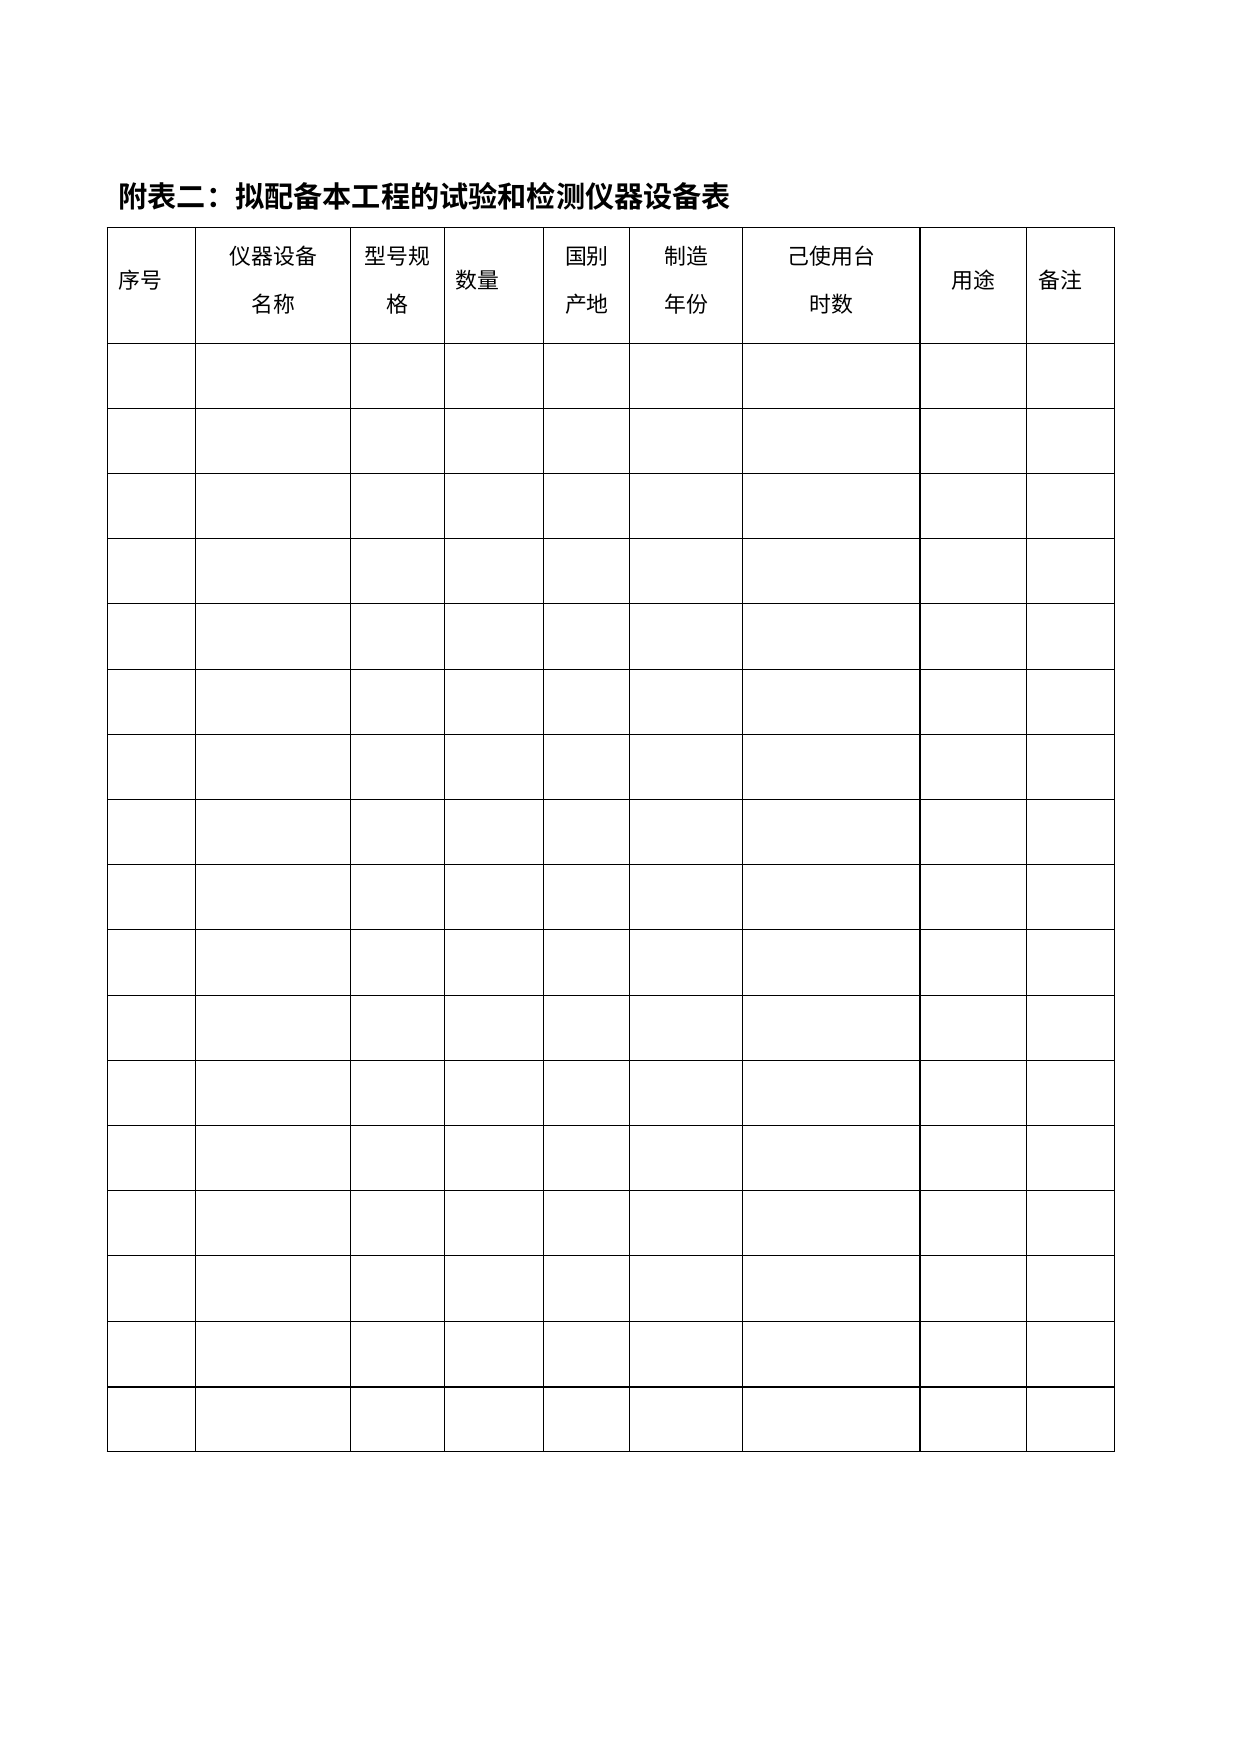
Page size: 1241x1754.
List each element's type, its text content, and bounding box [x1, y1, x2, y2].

table_cell [630, 344, 742, 408]
table_cell [196, 604, 350, 668]
table_cell [921, 996, 1026, 1060]
table_cell [196, 800, 350, 864]
table_cell [1027, 344, 1114, 408]
table_header 序号 [108, 228, 195, 342]
text 附表二：拟配备本工程的试验和检测仪器设备表 [118, 162, 1122, 227]
table_cell [544, 670, 629, 734]
table_header 仪器设备 名称 [196, 228, 350, 342]
table_cell [544, 1191, 629, 1255]
table_cell [108, 1256, 195, 1321]
table_cell [445, 474, 543, 538]
table_cell [921, 1191, 1026, 1255]
table_cell [196, 1061, 350, 1124]
table_cell [108, 930, 195, 994]
table_cell [196, 930, 350, 994]
table_cell [630, 1322, 742, 1386]
table_cell [351, 1061, 444, 1124]
table_cell [196, 1322, 350, 1386]
table_cell [351, 1322, 444, 1386]
table_cell [196, 1126, 350, 1190]
table_cell [351, 344, 444, 408]
table_cell [196, 865, 350, 929]
table_cell [351, 1388, 444, 1451]
table_cell [544, 800, 629, 864]
table_cell [544, 1126, 629, 1190]
table_cell [630, 409, 742, 472]
table_cell [108, 539, 195, 603]
table_cell [630, 1126, 742, 1190]
table_cell [445, 735, 543, 798]
table_cell [351, 670, 444, 734]
table_cell [445, 1191, 543, 1255]
table_cell [445, 539, 543, 603]
table_cell [544, 930, 629, 994]
table_cell [351, 1191, 444, 1255]
table_cell [108, 1388, 195, 1451]
table_header 制造 年份 [630, 228, 742, 342]
table_cell [445, 409, 543, 472]
table_cell [743, 474, 919, 538]
table_cell [108, 670, 195, 734]
table_cell [630, 604, 742, 668]
table_cell [743, 1388, 919, 1451]
table_cell [1027, 1322, 1114, 1386]
table_cell [544, 539, 629, 603]
table_cell [108, 865, 195, 929]
table_cell [351, 865, 444, 929]
table_cell [743, 409, 919, 472]
table_cell [1027, 539, 1114, 603]
table_cell [921, 539, 1026, 603]
table_cell [1027, 604, 1114, 668]
table_cell [921, 474, 1026, 538]
table_header 国别产地 [544, 228, 629, 342]
table_cell [544, 344, 629, 408]
table_cell [544, 865, 629, 929]
table_cell [196, 670, 350, 734]
table_cell [196, 1388, 350, 1451]
table_cell [1027, 474, 1114, 538]
table_cell [921, 670, 1026, 734]
table_cell [921, 604, 1026, 668]
table_cell [1027, 1061, 1114, 1124]
table_cell [1027, 800, 1114, 864]
table_cell [108, 604, 195, 668]
table_cell [445, 1322, 543, 1386]
table_cell [921, 1388, 1026, 1451]
table_cell [630, 1061, 742, 1124]
table_cell [351, 474, 444, 538]
table_header 用途 [921, 228, 1026, 342]
table_cell [351, 800, 444, 864]
table_cell [743, 1322, 919, 1386]
table_cell [1027, 865, 1114, 929]
table_cell [196, 539, 350, 603]
table_cell [544, 409, 629, 472]
table_cell [743, 670, 919, 734]
table_cell [743, 604, 919, 668]
table_cell [445, 604, 543, 668]
table_cell [196, 474, 350, 538]
table_cell [108, 1061, 195, 1124]
table_cell [1027, 1191, 1114, 1255]
table_cell [743, 865, 919, 929]
table_header 备注 [1027, 228, 1114, 342]
table_cell [630, 996, 742, 1060]
table_cell [630, 1191, 742, 1255]
table_cell [108, 996, 195, 1060]
table_cell [445, 1126, 543, 1190]
table_cell [630, 865, 742, 929]
table_cell [630, 735, 742, 798]
table_cell [445, 996, 543, 1060]
table_cell [196, 1191, 350, 1255]
table_cell [1027, 996, 1114, 1060]
table_cell [445, 1388, 543, 1451]
table_cell [743, 930, 919, 994]
table_cell [743, 1126, 919, 1190]
table_cell [351, 1126, 444, 1190]
table_cell [108, 735, 195, 798]
table_cell [1027, 1388, 1114, 1451]
table_cell [921, 865, 1026, 929]
table_cell [630, 800, 742, 864]
table_cell [196, 1256, 350, 1321]
table_cell [196, 996, 350, 1060]
table_cell [743, 1256, 919, 1321]
table_cell [108, 474, 195, 538]
table_cell [351, 930, 444, 994]
table_cell [921, 1126, 1026, 1190]
table_cell [445, 865, 543, 929]
table_cell [108, 344, 195, 408]
table_cell [743, 800, 919, 864]
table_cell [544, 1256, 629, 1321]
table_cell [544, 735, 629, 798]
table_cell [544, 1061, 629, 1124]
table_cell [196, 409, 350, 472]
table_cell [630, 930, 742, 994]
table_cell [445, 670, 543, 734]
table_cell [743, 1061, 919, 1124]
table_header 数量 [445, 228, 543, 342]
table_cell [630, 474, 742, 538]
table_cell [544, 474, 629, 538]
table_cell [351, 1256, 444, 1321]
table_cell [351, 735, 444, 798]
table_header 型号规格 [351, 228, 444, 342]
table_cell [351, 604, 444, 668]
table_cell [743, 735, 919, 798]
table_cell [445, 344, 543, 408]
table_cell [921, 1061, 1026, 1124]
table_cell [445, 930, 543, 994]
table_cell [1027, 409, 1114, 472]
table_cell [743, 344, 919, 408]
table_cell [1027, 670, 1114, 734]
table_cell [921, 800, 1026, 864]
table_cell [544, 996, 629, 1060]
table_cell [921, 1256, 1026, 1321]
table_cell [351, 409, 444, 472]
table_cell [630, 539, 742, 603]
table_cell [743, 1191, 919, 1255]
table_cell [351, 996, 444, 1060]
table_cell [445, 800, 543, 864]
table_cell [921, 735, 1026, 798]
table_cell [108, 1191, 195, 1255]
table_cell [1027, 1126, 1114, 1190]
table_cell [921, 930, 1026, 994]
table_cell [630, 670, 742, 734]
table_cell [544, 604, 629, 668]
table_cell [630, 1388, 742, 1451]
table_cell [921, 344, 1026, 408]
table_cell [544, 1322, 629, 1386]
table_cell [743, 539, 919, 603]
table_cell [108, 800, 195, 864]
table_cell [108, 409, 195, 472]
table_cell [544, 1388, 629, 1451]
table_cell [196, 344, 350, 408]
table_cell [1027, 930, 1114, 994]
table_cell [921, 409, 1026, 472]
table_header 己使用台 时数 [743, 228, 919, 342]
table_cell [630, 1256, 742, 1321]
table_cell [445, 1061, 543, 1124]
table_cell [351, 539, 444, 603]
table_cell [108, 1126, 195, 1190]
table_cell [743, 996, 919, 1060]
table_cell [921, 1322, 1026, 1386]
table_cell [108, 1322, 195, 1386]
table_cell [445, 1256, 543, 1321]
table_cell [1027, 1256, 1114, 1321]
table_cell [1027, 735, 1114, 798]
table_cell [196, 735, 350, 798]
